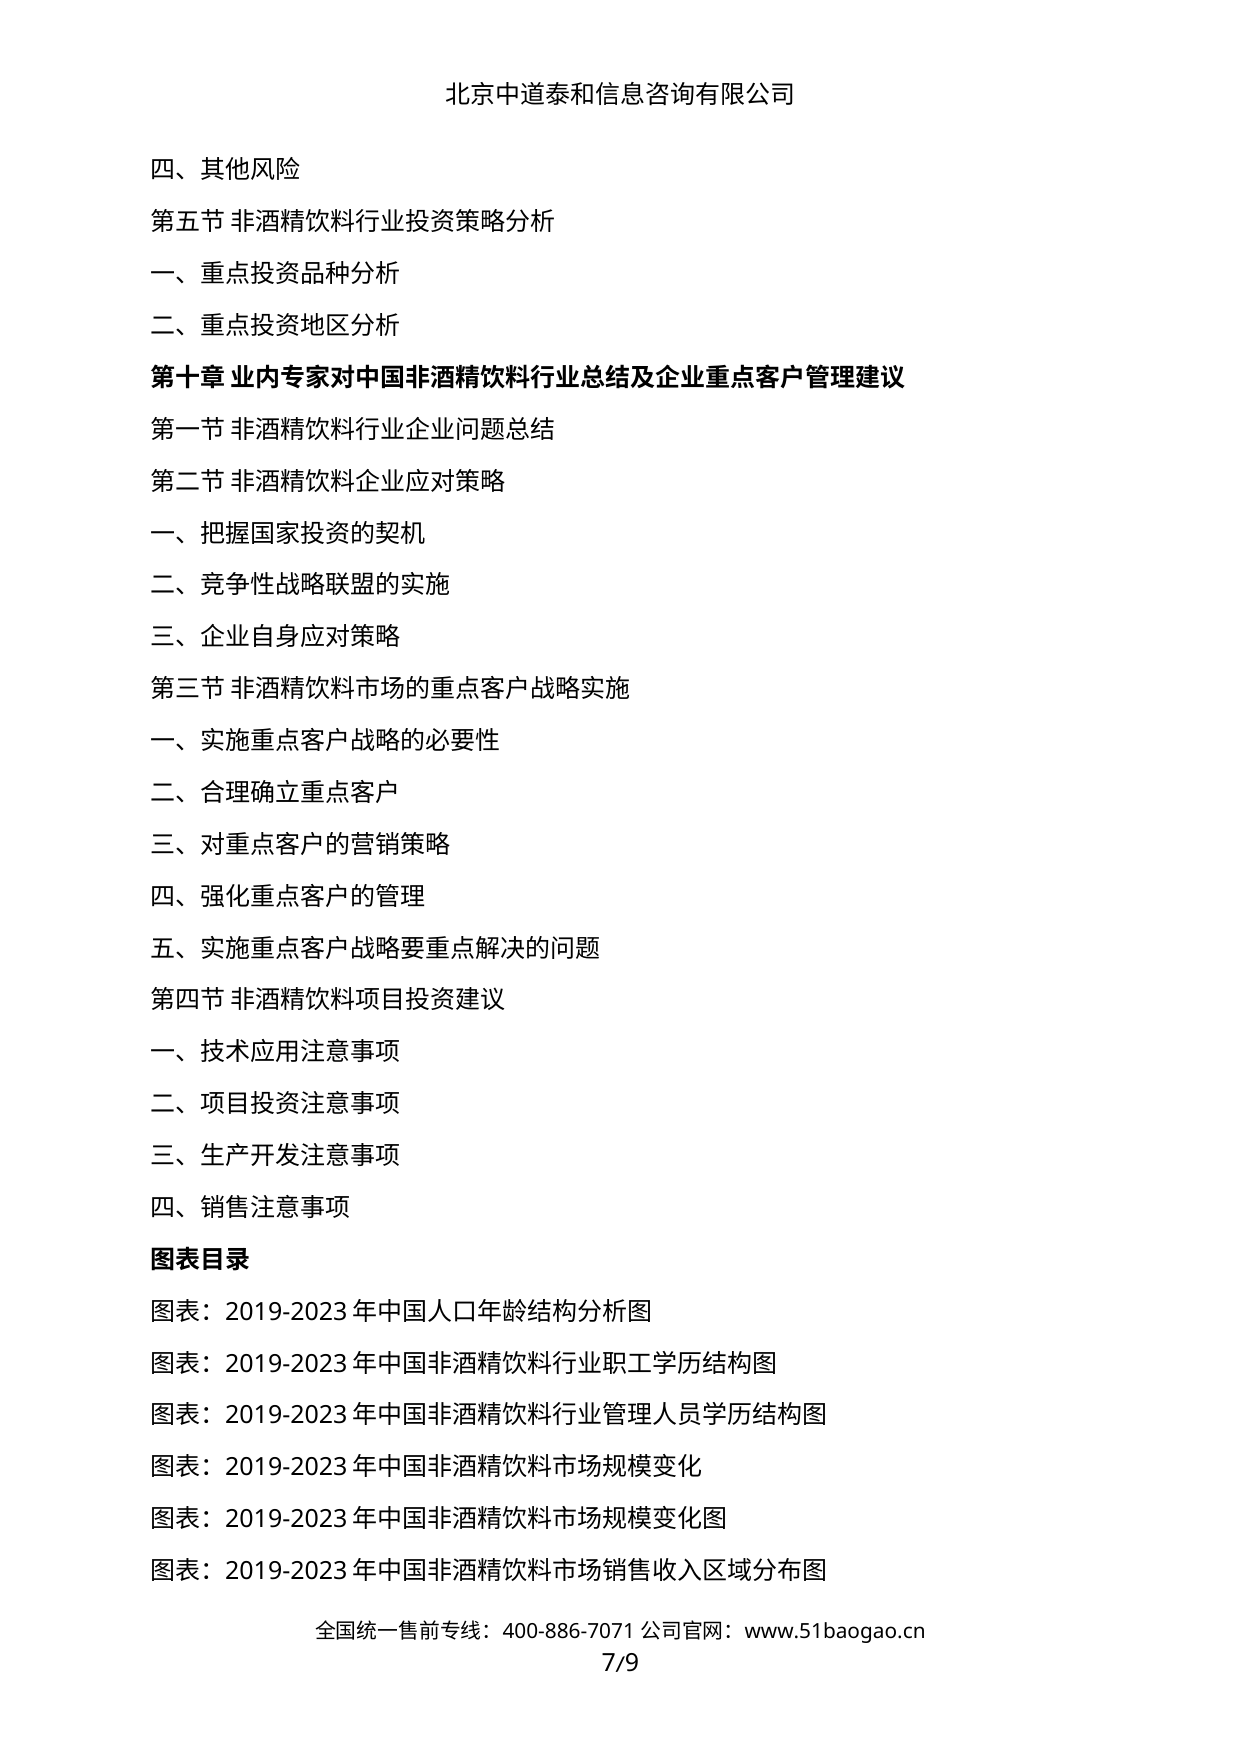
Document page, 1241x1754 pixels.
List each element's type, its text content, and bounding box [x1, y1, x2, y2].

text 第十章 业内专家对中国非酒精饮料行业总结及企业重点客户管理建议 [150, 357, 1090, 394]
text 二、合理确立重点客户 [150, 772, 1090, 809]
text 图表：2019-2023年中国非酒精饮料市场销售收入区域分布图 [150, 1551, 1090, 1587]
text 图表：2019-2023年中国非酒精饮料市场规模变化 [150, 1447, 1090, 1483]
text 二、项目投资注意事项 [150, 1084, 1090, 1120]
text 四、其他风险 [150, 150, 1090, 186]
text 图表目录 [150, 1239, 1090, 1276]
text 二、重点投资地区分析 [150, 306, 1090, 342]
text 图表：2019-2023年中国非酒精饮料市场规模变化图 [150, 1499, 1090, 1535]
text 三、对重点客户的营销策略 [150, 824, 1090, 861]
text 图表：2019-2023年中国非酒精饮料行业管理人员学历结构图 [150, 1395, 1090, 1431]
text 一、把握国家投资的契机 [150, 513, 1090, 549]
text 第五节 非酒精饮料行业投资策略分析 [150, 202, 1090, 238]
text 一、实施重点客户战略的必要性 [150, 721, 1090, 757]
text 第三节 非酒精饮料市场的重点客户战略实施 [150, 669, 1090, 705]
text 图表：2019-2023年中国非酒精饮料行业职工学历结构图 [150, 1343, 1090, 1379]
text 第一节 非酒精饮料行业企业问题总结 [150, 409, 1090, 446]
text 图表：2019-2023年中国人口年龄结构分析图 [150, 1291, 1090, 1327]
text 四、强化重点客户的管理 [150, 876, 1090, 912]
text 第四节 非酒精饮料项目投资建议 [150, 980, 1090, 1016]
text 一、重点投资品种分析 [150, 254, 1090, 290]
text 四、销售注意事项 [150, 1187, 1090, 1224]
text 五、实施重点客户战略要重点解决的问题 [150, 928, 1090, 964]
text 第二节 非酒精饮料企业应对策略 [150, 461, 1090, 497]
text 三、企业自身应对策略 [150, 617, 1090, 653]
text 三、生产开发注意事项 [150, 1136, 1090, 1172]
text 二、竞争性战略联盟的实施 [150, 565, 1090, 601]
text 一、技术应用注意事项 [150, 1032, 1090, 1068]
